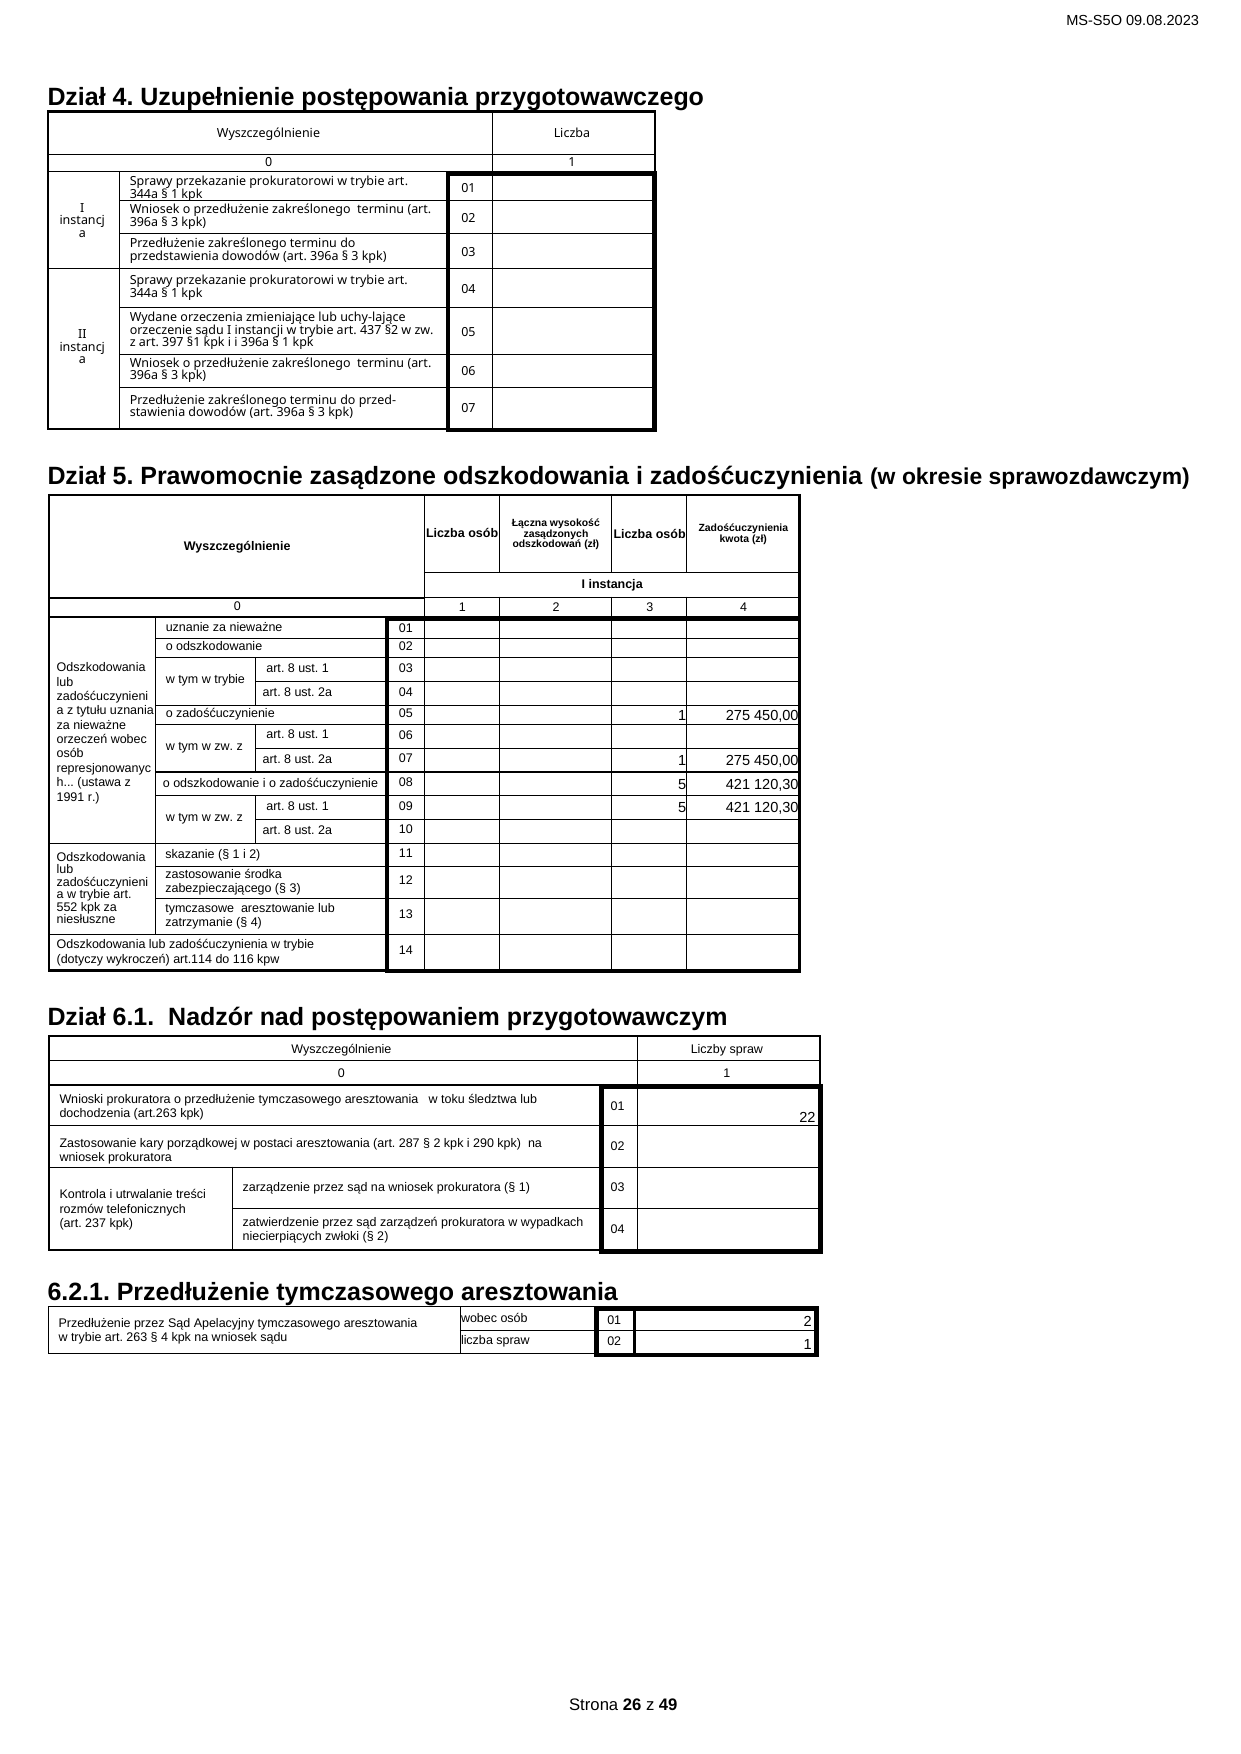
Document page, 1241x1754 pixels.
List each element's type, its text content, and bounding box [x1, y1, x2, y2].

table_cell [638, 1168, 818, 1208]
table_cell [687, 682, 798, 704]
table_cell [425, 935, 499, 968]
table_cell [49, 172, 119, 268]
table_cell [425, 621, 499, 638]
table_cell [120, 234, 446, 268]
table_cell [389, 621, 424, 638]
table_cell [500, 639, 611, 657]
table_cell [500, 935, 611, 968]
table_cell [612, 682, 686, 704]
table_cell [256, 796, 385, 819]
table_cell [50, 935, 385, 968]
text 6.2.1. Przedłużenie tymczasowego aresztowania [281, 1285, 1199, 1304]
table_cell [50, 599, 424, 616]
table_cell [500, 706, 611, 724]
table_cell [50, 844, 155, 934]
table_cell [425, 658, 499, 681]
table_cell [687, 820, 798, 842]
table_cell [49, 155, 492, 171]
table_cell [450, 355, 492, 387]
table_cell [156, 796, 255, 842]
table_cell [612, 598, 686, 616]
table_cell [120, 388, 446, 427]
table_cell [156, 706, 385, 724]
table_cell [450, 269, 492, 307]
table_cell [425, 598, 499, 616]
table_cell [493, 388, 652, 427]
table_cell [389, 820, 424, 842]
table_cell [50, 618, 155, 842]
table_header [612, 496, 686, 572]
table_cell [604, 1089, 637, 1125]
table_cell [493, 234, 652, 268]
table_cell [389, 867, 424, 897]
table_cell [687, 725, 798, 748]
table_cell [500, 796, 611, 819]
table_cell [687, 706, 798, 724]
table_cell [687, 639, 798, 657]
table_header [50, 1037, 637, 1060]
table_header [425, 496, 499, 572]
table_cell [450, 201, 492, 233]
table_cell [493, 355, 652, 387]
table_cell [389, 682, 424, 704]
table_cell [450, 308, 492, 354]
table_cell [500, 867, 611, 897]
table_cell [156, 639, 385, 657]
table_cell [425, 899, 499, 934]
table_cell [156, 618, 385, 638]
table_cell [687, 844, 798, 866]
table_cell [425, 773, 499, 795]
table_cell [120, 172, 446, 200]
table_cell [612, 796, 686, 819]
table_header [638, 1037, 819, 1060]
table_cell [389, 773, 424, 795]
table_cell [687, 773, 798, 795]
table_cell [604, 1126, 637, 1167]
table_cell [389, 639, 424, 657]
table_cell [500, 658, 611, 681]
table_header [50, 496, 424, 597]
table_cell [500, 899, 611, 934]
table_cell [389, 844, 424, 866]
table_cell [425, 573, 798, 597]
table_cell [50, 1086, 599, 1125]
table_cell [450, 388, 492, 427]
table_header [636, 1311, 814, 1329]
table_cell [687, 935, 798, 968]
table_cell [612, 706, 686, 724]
text Dział 5. Prawomocnie zasądzone odszkodowania i zadośćuczynienia (w okresie sprawozdawczym) [47, 461, 1199, 490]
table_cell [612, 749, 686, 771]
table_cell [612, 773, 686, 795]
text 6.2.1. Przedłużenie tymczasowego aresztowania [47, 1285, 289, 1304]
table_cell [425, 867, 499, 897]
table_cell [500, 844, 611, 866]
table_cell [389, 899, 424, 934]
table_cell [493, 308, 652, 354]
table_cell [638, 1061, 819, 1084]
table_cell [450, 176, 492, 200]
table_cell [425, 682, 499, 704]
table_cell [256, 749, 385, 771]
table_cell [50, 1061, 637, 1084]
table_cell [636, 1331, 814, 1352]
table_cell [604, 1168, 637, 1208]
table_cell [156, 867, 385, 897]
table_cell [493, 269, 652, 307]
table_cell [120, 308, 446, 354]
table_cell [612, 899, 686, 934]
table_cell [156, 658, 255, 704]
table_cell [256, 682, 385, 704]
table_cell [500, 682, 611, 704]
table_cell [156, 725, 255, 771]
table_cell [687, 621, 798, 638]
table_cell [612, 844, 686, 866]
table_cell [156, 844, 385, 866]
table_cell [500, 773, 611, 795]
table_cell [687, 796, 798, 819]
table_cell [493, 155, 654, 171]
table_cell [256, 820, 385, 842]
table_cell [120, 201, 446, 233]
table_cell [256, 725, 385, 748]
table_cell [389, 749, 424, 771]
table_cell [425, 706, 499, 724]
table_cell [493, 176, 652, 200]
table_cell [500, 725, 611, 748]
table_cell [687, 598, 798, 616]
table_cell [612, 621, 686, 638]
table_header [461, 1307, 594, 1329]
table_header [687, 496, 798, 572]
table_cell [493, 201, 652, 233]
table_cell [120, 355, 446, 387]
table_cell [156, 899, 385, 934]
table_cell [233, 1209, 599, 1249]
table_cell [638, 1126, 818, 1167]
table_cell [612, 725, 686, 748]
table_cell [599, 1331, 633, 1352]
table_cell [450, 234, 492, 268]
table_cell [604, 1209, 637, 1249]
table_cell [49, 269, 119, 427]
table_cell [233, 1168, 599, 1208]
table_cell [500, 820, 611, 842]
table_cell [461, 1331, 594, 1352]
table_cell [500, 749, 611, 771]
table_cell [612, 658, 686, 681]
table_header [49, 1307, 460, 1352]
subtitle Dział 4. Uzupełnienie postępowania przygotowawczego [47, 82, 1199, 110]
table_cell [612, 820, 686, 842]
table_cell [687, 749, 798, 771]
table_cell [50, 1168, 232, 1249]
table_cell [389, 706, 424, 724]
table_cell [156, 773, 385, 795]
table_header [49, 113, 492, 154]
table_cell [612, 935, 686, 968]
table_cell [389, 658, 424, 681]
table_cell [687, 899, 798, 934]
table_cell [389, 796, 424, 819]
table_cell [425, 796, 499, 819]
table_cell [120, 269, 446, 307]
subtitle Dział 6.1. Nadzór nad postępowaniem przygotowawczym [47, 1002, 1199, 1031]
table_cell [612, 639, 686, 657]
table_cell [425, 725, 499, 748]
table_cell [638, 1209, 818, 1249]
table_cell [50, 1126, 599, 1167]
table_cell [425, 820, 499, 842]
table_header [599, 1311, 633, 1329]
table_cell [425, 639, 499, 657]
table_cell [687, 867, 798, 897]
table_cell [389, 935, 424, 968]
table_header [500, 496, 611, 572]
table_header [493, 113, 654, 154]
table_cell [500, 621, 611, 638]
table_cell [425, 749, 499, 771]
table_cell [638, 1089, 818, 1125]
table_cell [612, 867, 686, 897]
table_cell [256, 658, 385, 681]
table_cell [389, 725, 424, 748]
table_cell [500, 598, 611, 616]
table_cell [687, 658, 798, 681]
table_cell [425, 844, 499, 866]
